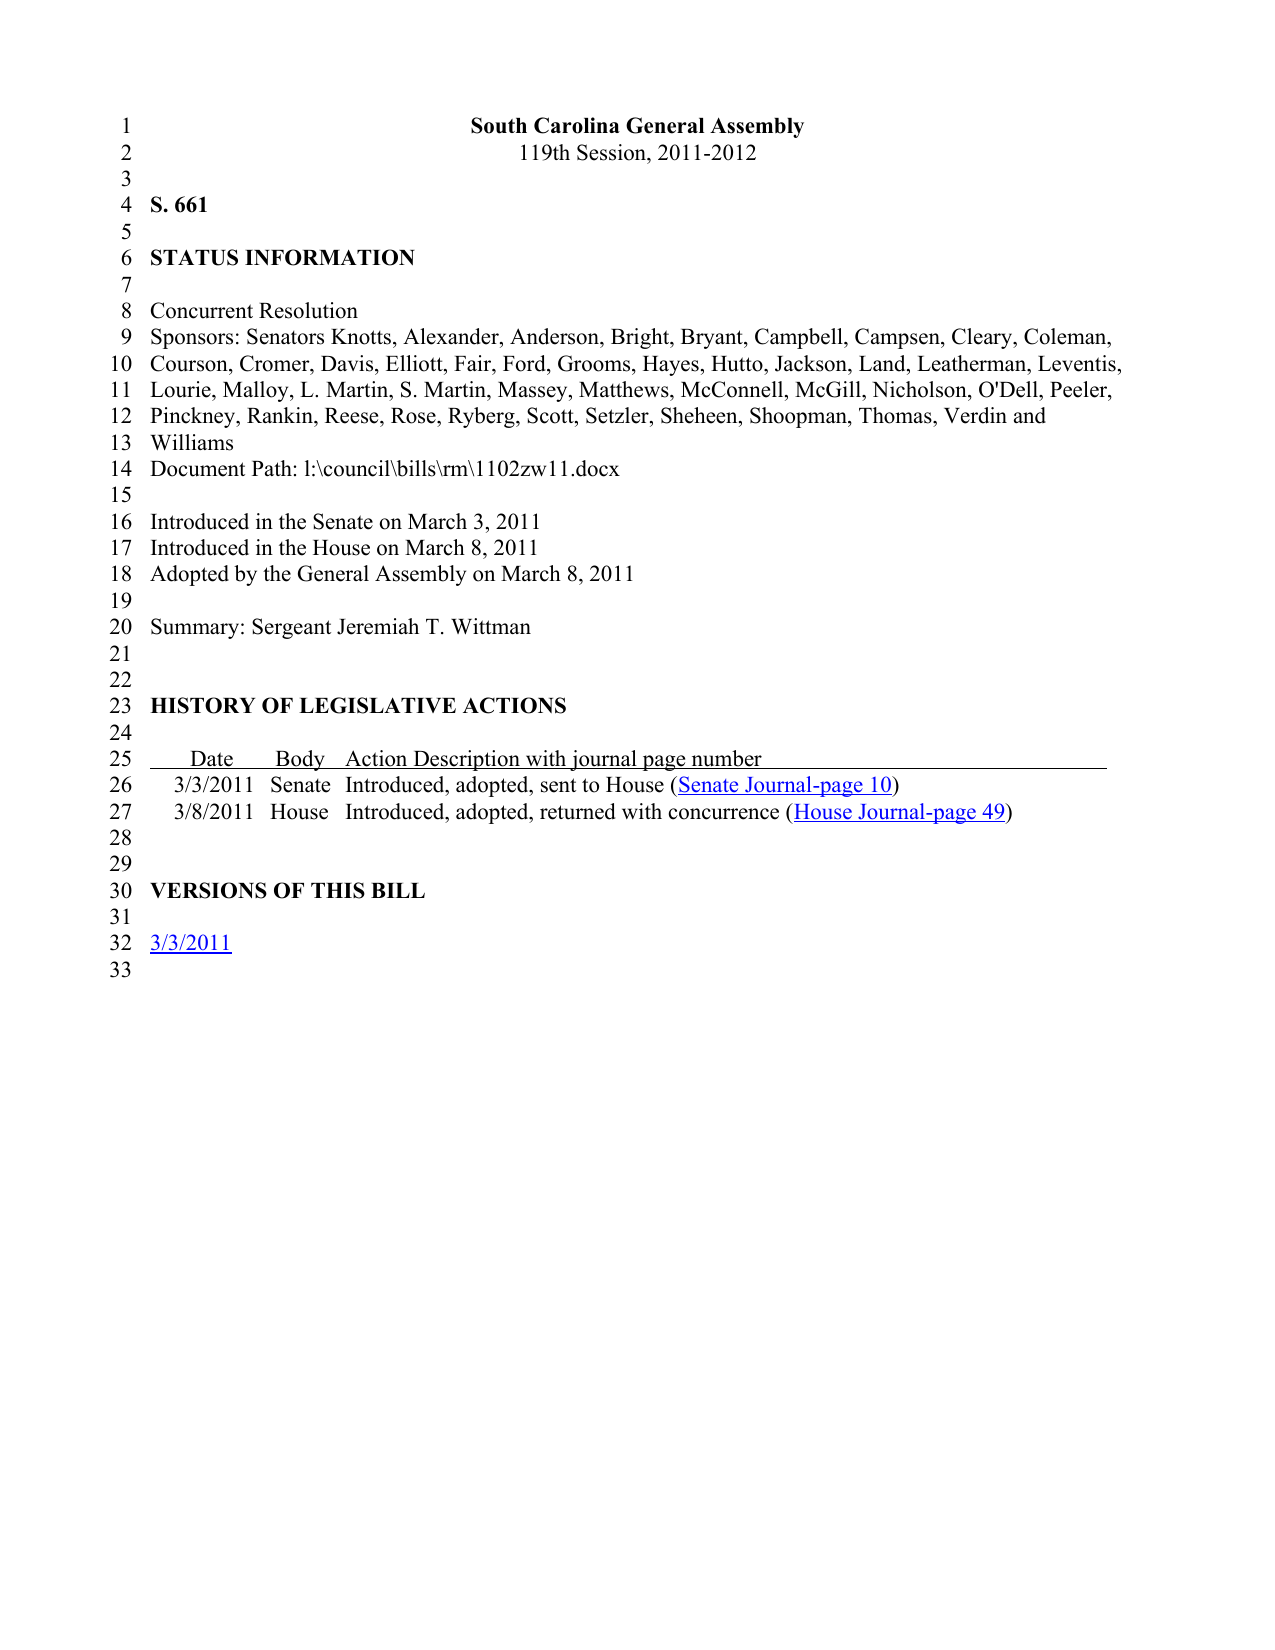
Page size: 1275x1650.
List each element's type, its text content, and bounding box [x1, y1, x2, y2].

text 119th Session, 2011-2012 [150, 139, 1125, 165]
text S. 661 [150, 192, 1125, 218]
text South Carolina General Assembly [150, 112, 1125, 139]
text Document Path: l:\council\bills\rm\1102zw11.docx [150, 455, 1125, 481]
text VERSIONS OF THIS BILL [150, 877, 1125, 903]
text Summary: Sergeant Jeremiah T. Wittman [150, 613, 1125, 639]
text Introduced in the House on March 8, 2011 [150, 534, 1125, 561]
text STATUS INFORMATION [150, 244, 1125, 271]
text Date Body Action Description with journal page number [150, 745, 1125, 771]
text Concurrent Resolution [150, 297, 1125, 323]
text 3/8/2011 House Introduced, adopted, returned with concurrence (House Journal-page 49) [150, 798, 1125, 824]
text Sponsors: Senators Knotts, Alexander, Anderson, Bright, Bryant, Campbell, Campsen, Cleary, Coleman, Courson, Cromer, Davis, Elliott, Fair, Ford, Grooms, Hayes, Hutto, Jackson, Land, Leatherman, Leventis, Lourie, Malloy, L. Martin, S. Martin, Massey, Matthews, McConnell, McGill, Nicholson, O'Dell, Peeler, Pinckney, Rankin, Reese, Rose, Ryberg, Scott, Setzler, Sheheen, Shoopman, Thomas, Verdin and Williams [150, 323, 1125, 455]
text 3/3/2011 [150, 929, 1125, 956]
text 3/3/2011 Senate Introduced, adopted, sent to House (Senate Journal-page 10) [150, 771, 1125, 798]
text Adopted by the General Assembly on March 8, 2011 [150, 561, 1125, 587]
text HISTORY OF LEGISLATIVE ACTIONS [150, 692, 1125, 719]
text Introduced in the Senate on March 3, 2011 [150, 508, 1125, 534]
